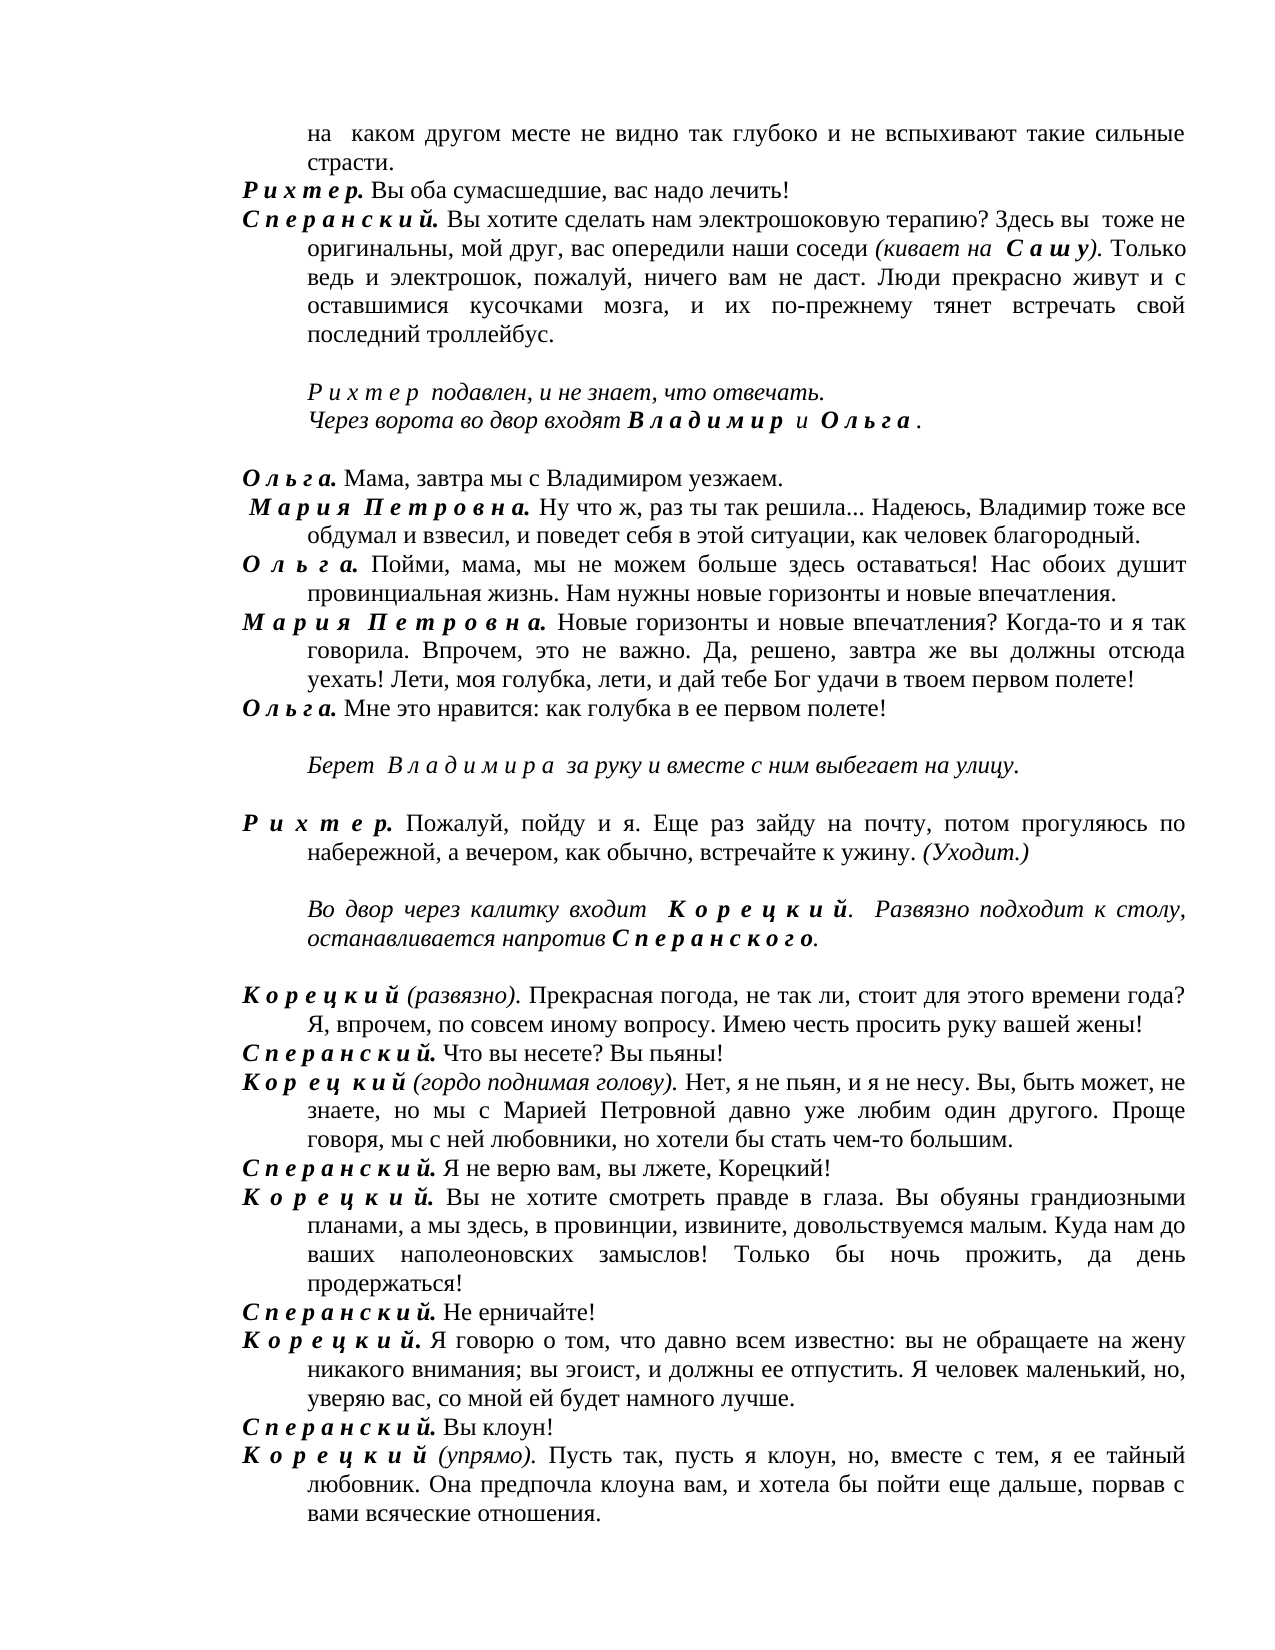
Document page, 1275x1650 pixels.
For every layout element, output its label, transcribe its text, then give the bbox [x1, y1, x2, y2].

text М а р и я П е т р о в н а. Ну что ж, раз ты так решила... Надеюсь, Владимир тоже все обдумал и взвесил, и поведет себя в этой ситуации, как человек благородный. [242, 492, 1186, 549]
text Через ворота во двор входят В л а д и м и р и О л ь г а . [307, 406, 1186, 434]
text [242, 118, 1186, 176]
text Во двор через калитку входит К о р е ц к и й. Развязно подходит к столу, останавливается напротив С п е р а н с к о г о. [307, 894, 1186, 952]
text Р и х т е р. Пожалуй, пойду и я. Еще раз зайду на почту, потом прогуляюсь по набережной, а вечером, как обычно, встречайте к ужину. (Уходит.) [242, 808, 1186, 866]
text С п е р а н с к и й. Вы хотите сделать нам электрошоковую терапию? Здесь вы тоже не оригинальны, мой друг, вас опередили наши соседи (кивает на С а ш у). Только ведь и электрошок, пожалуй, ничего вам не даст. Люди прекрасно живут и с оставшимися кусочками мозга, и их по-прежнему тянет встречать свой последний троллейбус. [242, 204, 1186, 348]
text Р и х т е р. Вы оба сумасшедшие, вас надо лечить! [242, 176, 1186, 204]
text К о р е ц к и й (упрямо). Пусть так, пусть я клоун, но, вместе с тем, я ее тайный любовник. Она предпочла клоуна вам, и хотела бы пойти еще дальше, порвав с вами всяческие отношения. [242, 1441, 1186, 1527]
text О л ь г а. Мама, завтра мы с Владимиром уезжаем. [242, 463, 1186, 492]
text О л ь г а. Пойми, мама, мы не можем больше здесь оставаться! Нас обоих душит провинциальная жизнь. Нам нужны новые горизонты и новые впечатления. [242, 549, 1186, 607]
text К о р е ц к и й (гордо поднимая голову). Нет, я не пьян, и я не несу. Вы, быть может, не знаете, но мы с Марией Петровной давно уже любим один другого. Проще говоря, мы с ней любовники, но хотели бы стать чем-то большим. [242, 1067, 1186, 1153]
text С п е р а н с к и й. Что вы несете? Вы пьяны! [242, 1038, 1186, 1067]
text Р и х т е р подавлен, и не знает, что отвечать. [307, 377, 1186, 406]
text М а р и я П е т р о в н а. Новые горизонты и новые впечатления? Когда-то и я так говорила. Впрочем, это не важно. Да, решено, завтра же вы должны отсюда уехать! Лети, моя голубка, лети, и дай тебе Бог удачи в твоем первом полете! [242, 607, 1186, 693]
text С п е р а н с к и й. Не ерничайте! [242, 1297, 1186, 1326]
text К о р е ц к и й. Я говорю о том, что давно всем известно: вы не обращаете на жену никакого внимания; вы эгоист, и должны ее отпустить. Я человек маленький, но, уверяю вас, со мной ей будет намного лучше. [242, 1326, 1186, 1412]
text Берет В л а д и м и р а за руку и вместе с ним выбегает на улицу. [307, 751, 1186, 779]
text С п е р а н с к и й. Я не верю вам, вы лжете, Корецкий! [242, 1153, 1186, 1182]
text О л ь г а. Мне это нравится: как голубка в ее первом полете! [242, 693, 1186, 722]
text С п е р а н с к и й. Вы клоун! [242, 1412, 1186, 1441]
text К о р е ц к и й. Вы не хотите смотреть правде в глаза. Вы обуяны грандиозными планами, а мы здесь, в провинции, извините, довольствуемся малым. Куда нам до ваших наполеоновских замыслов! Только бы ночь прожить, да день продержаться! [242, 1182, 1186, 1297]
text К о р е ц к и й (развязно). Прекрасная погода, не так ли, стоит для этого времени года? Я, впрочем, по совсем иному вопросу. Имею честь просить руку вашей жены! [242, 981, 1186, 1038]
